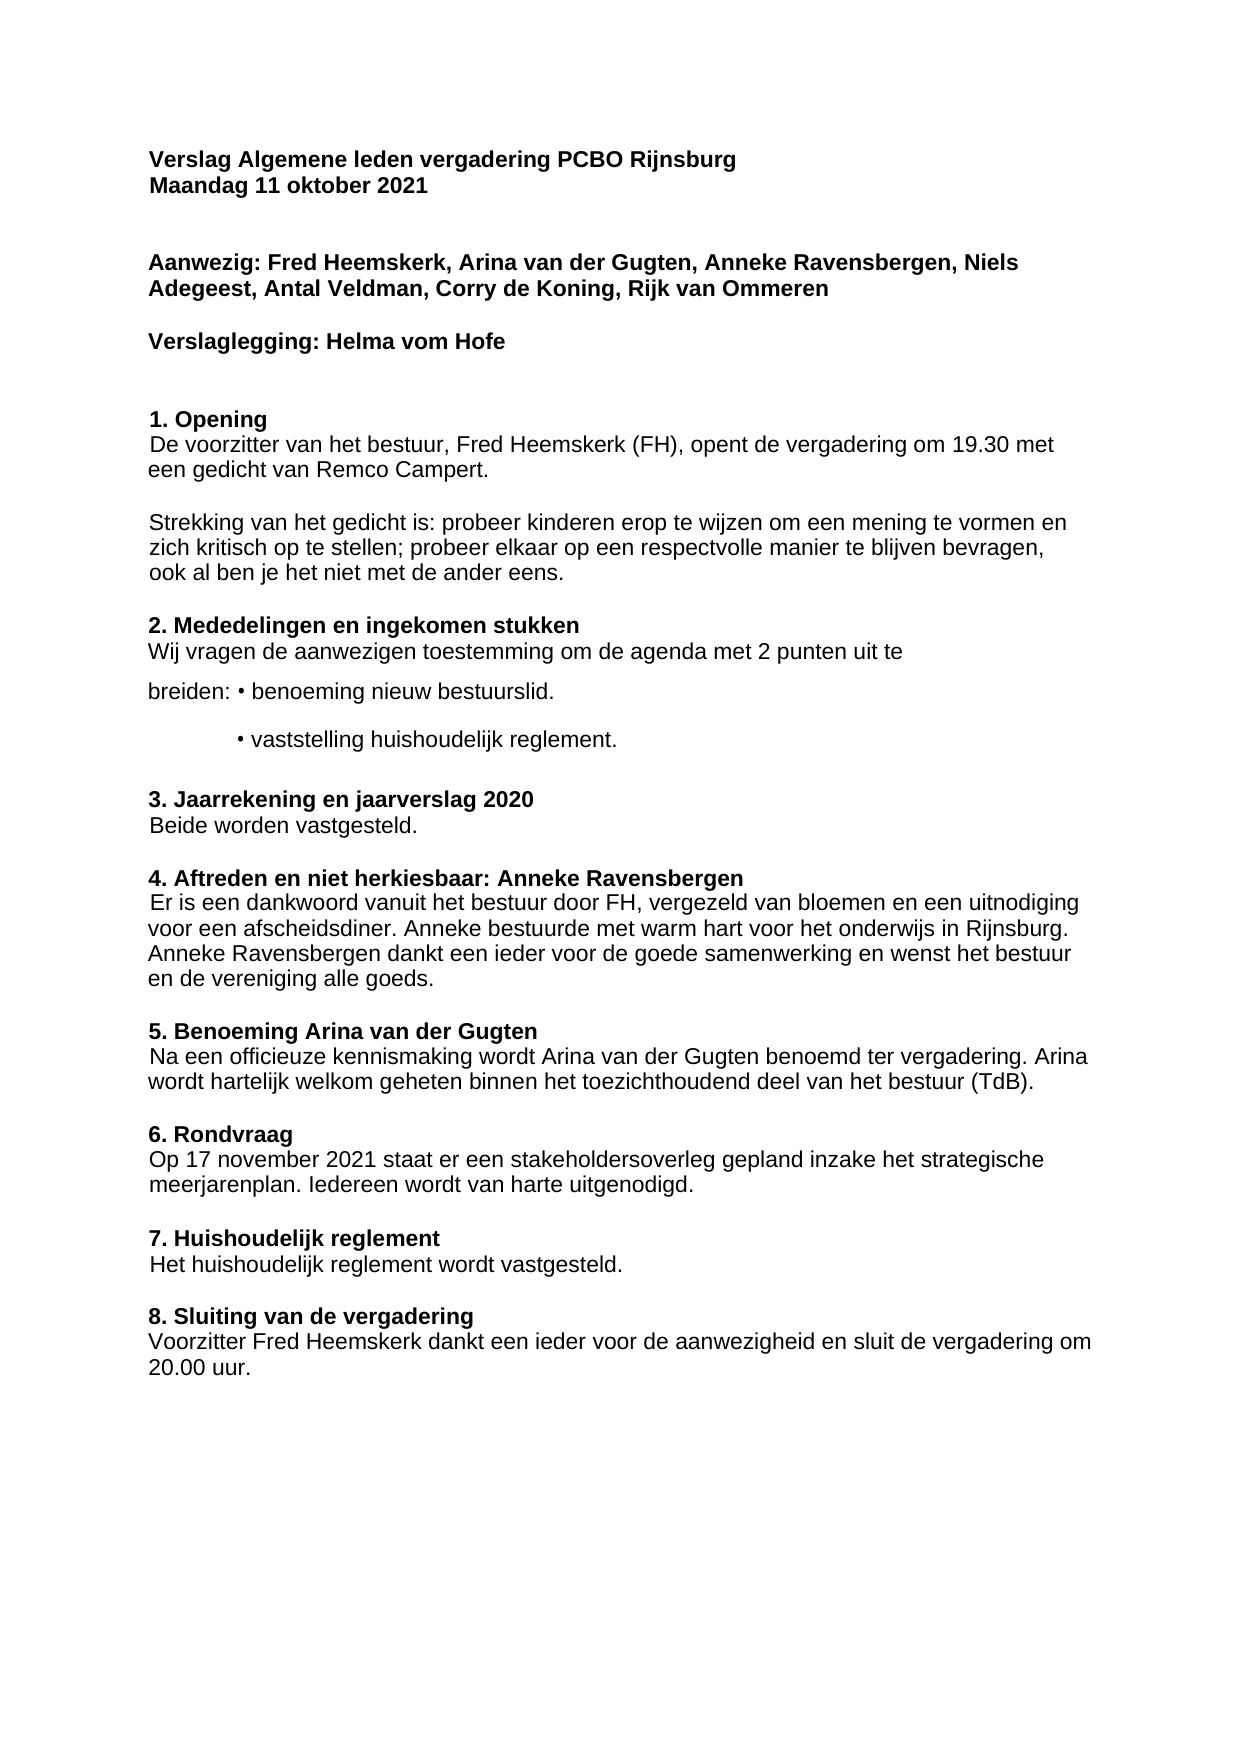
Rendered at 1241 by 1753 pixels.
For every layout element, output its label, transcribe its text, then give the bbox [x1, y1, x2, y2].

text Verslaglegging: Helma vom Hofe [148, 328, 1098, 354]
text Op 17 november 2021 staat er een stakeholdersoverleg gepland inzake het strategische meerjarenplan. Iedereen wordt van harte uitgenodigd. [148, 1148, 1050, 1198]
text Wij vragen de aanwezigen toestemming om de agenda met 2 punten uit te breiden: • benoeming nieuw bestuurslid. [148, 638, 987, 712]
text Het huishoudelijk reglement wordt vastgesteld. [149, 1251, 1098, 1277]
text Er is een dankwoord vanuit het bestuur door FH, vergezeld van bloemen en een uitnodiging voor een afscheidsdiner. Anneke bestuurde met warm hart voor het onderwijs in Rijnsburg. Anneke Ravensbergen dankt een ieder voor de goede samenwerking en wenst het bestuur en de vereniging alle goeds. [148, 891, 1085, 991]
text Maandag 11 oktober 2021 [149, 172, 1098, 199]
text 5. Benoeming Arina van der Gugten [148, 1018, 1098, 1044]
text De voorzitter van het bestuur, Fred Heemskerk (FH), opent de vergadering om 19.30 met een gedicht van Remco Campert. [148, 433, 1082, 483]
text Strekking van het gedicht is: probeer kinderen erop te wijzen om een mening te vormen en zich kritisch op te stellen; probeer elkaar op een respectvolle manier te blijven bevragen, ook al ben je het niet met de ander eens. [149, 510, 1069, 585]
text 4. Aftreden en niet herkiesbaar: Anneke Ravensbergen [148, 864, 1098, 891]
text Na een officieuze kennismaking wordt Arina van der Gugten benoemd ter vergadering. Arina wordt hartelijk welkom geheten binnen het toezichthoudend deel van het bestuur (TdB). [148, 1044, 1094, 1094]
text 2. Mededelingen en ingekomen stukken [148, 612, 1098, 638]
text • vaststelling huishoudelijk reglement. [148, 713, 1098, 760]
text 7. Huishoudelijk reglement [148, 1225, 1098, 1251]
text 1. Opening [149, 406, 1098, 433]
text 3. Jaarrekening en jaarverslag 2020 [148, 786, 1098, 812]
text Verslag Algemene leden vergadering PCBO Rijnsburg [148, 146, 1098, 172]
text Aanwezig: Fred Heemskerk, Arina van der Gugten, Anneke Ravensbergen, Niels Adegeest, Antal Veldman, Corry de Koning, Rijk van Ommeren [148, 251, 1026, 301]
text 8. Sluiting van de vergadering [148, 1303, 1098, 1330]
text Voorzitter Fred Heemskerk dankt een ieder voor de aanwezigheid en sluit de vergadering om 20.00 uur. [148, 1330, 1099, 1380]
text 6. Rondvraag [148, 1121, 1098, 1148]
text Beide worden vastgesteld. [149, 812, 1098, 839]
